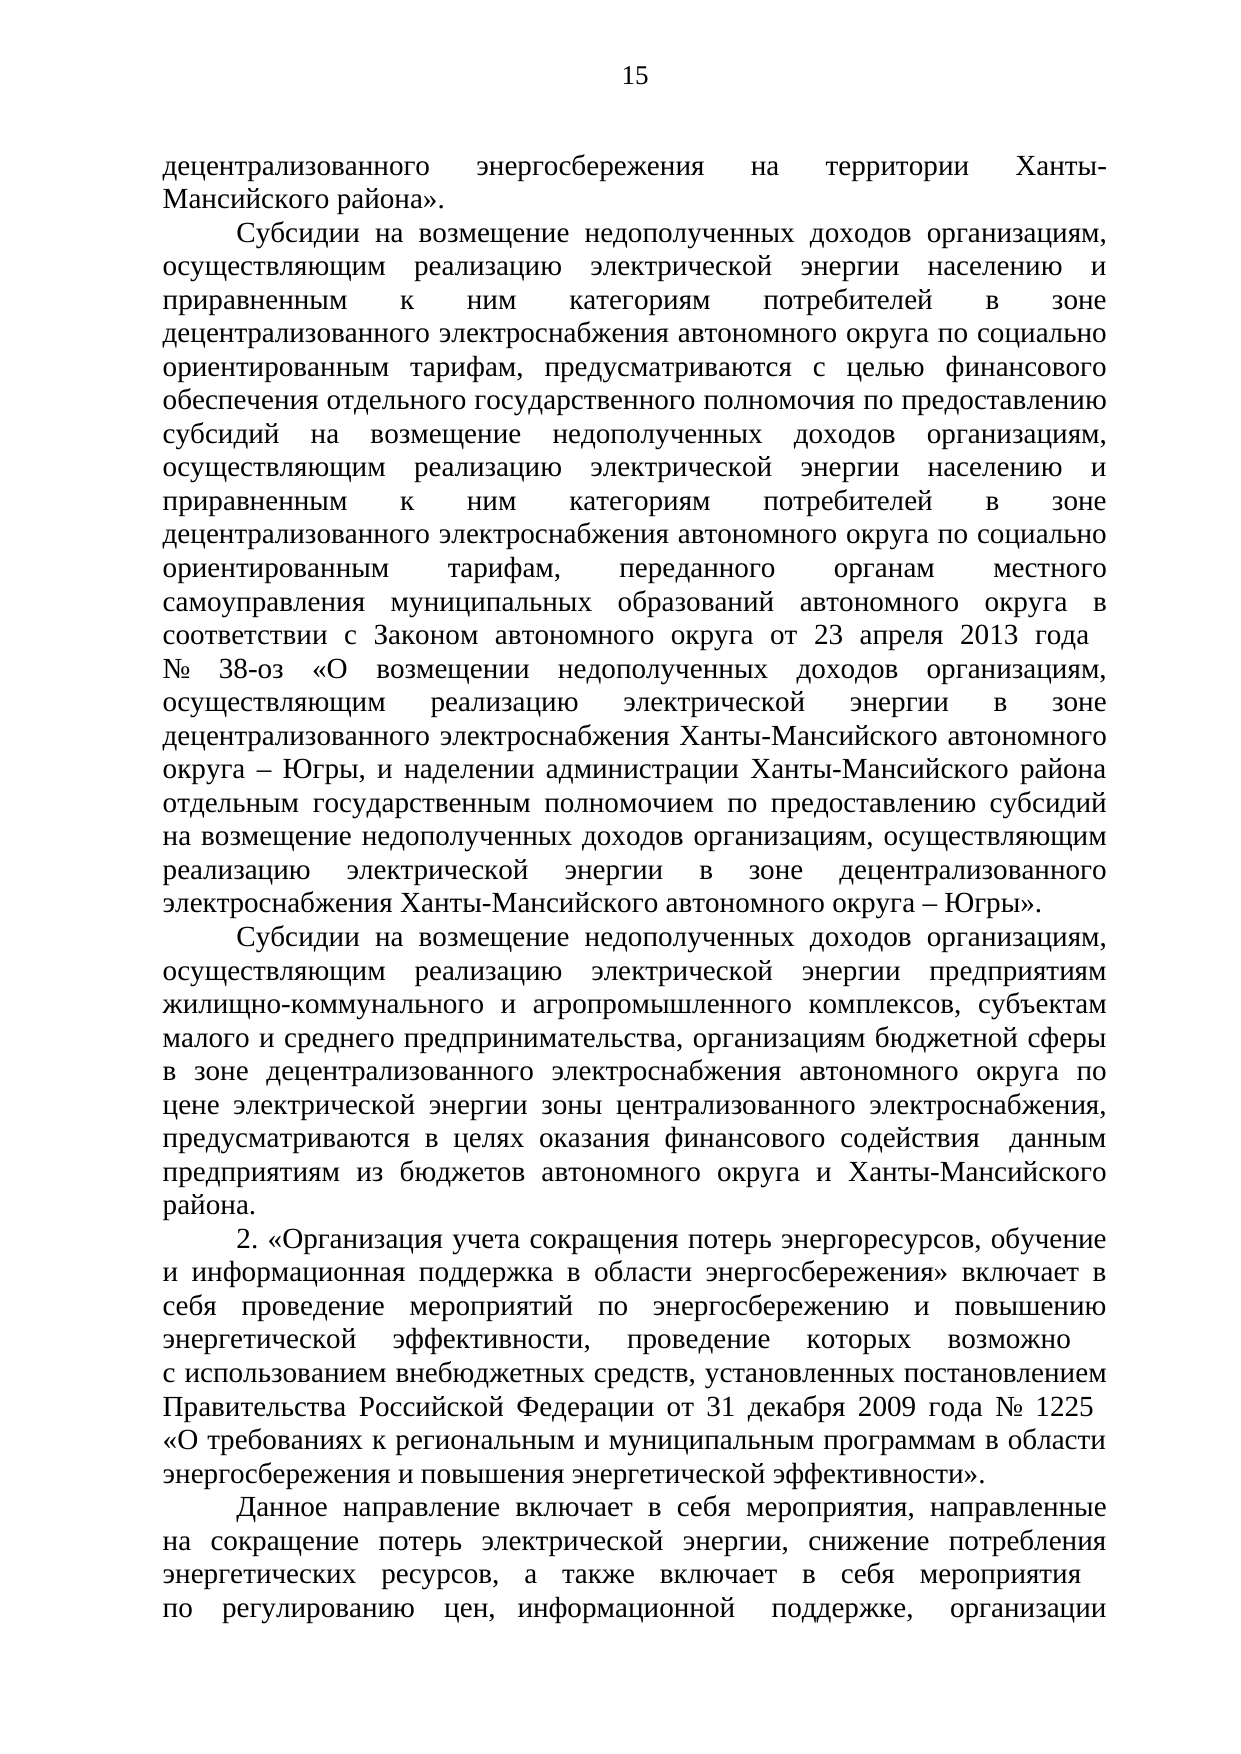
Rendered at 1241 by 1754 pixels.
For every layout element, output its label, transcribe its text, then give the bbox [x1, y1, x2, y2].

text Данное направление включает в себя мероприятия, направленные на сокращение потерь электрической энергии, снижение потребления энергетических ресурсов, а также включает в себя мероприятия по регулированию цен, информационной поддержке, организации [162, 1489, 1107, 1623]
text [162, 148, 1107, 215]
text Субсидии на возмещение недополученных доходов организациям, осуществляющим реализацию электрической энергии населению и приравненным к ним категориям потребителей в зоне децентрализованного электроснабжения автономного округа по социально ориентированным тарифам, предусматриваются с целью финансового обеспечения отдельного государственного полномочия по предоставлению субсидий на возмещение недополученных доходов организациям, осуществляющим реализацию электрической энергии населению и приравненным к ним категориям потребителей в зоне децентрализованного электроснабжения автономного округа по социально ориентированным тарифам, переданного органам местного самоуправления муниципальных образований автономного округа в соответствии с Законом автономного округа от 23 апреля 2013 года № 38-оз «О возмещении недополученных доходов организациям, осуществляющим реализацию электрической энергии в зоне децентрализованного электроснабжения Ханты-Мансийского автономного округа – Югры, и наделении администрации Ханты-Мансийского района отдельным государственным полномочием по предоставлению субсидий на возмещение недополученных доходов организациям, осуществляющим реализацию электрической энергии в зоне децентрализованного электроснабжения Ханты-Мансийского автономного округа – Югры». [162, 215, 1107, 919]
text 2. «Организация учета сокращения потерь энергоресурсов, обучение и информационная поддержка в области энергосбережения» включает в себя проведение мероприятий по энергосбережению и повышению энергетической эффективности, проведение которых возможно с использованием внебюджетных средств, установленных постановлением Правительства Российской Федерации от 31 декабря 2009 года № 1225 «О требованиях к региональным и муниципальным программам в области энергосбережения и повышения энергетической эффективности». [162, 1221, 1107, 1489]
text Субсидии на возмещение недополученных доходов организациям, осуществляющим реализацию электрической энергии предприятиям жилищно-коммунального и агропромышленного комплексов, субъектам малого и среднего предпринимательства, организациям бюджетной сферы в зоне децентрализованного электроснабжения автономного округа по цене электрической энергии зоны централизованного электроснабжения, предусматриваются в целях оказания финансового содействия данным предприятиям из бюджетов автономного округа и Ханты-Мансийского района. [162, 919, 1107, 1221]
